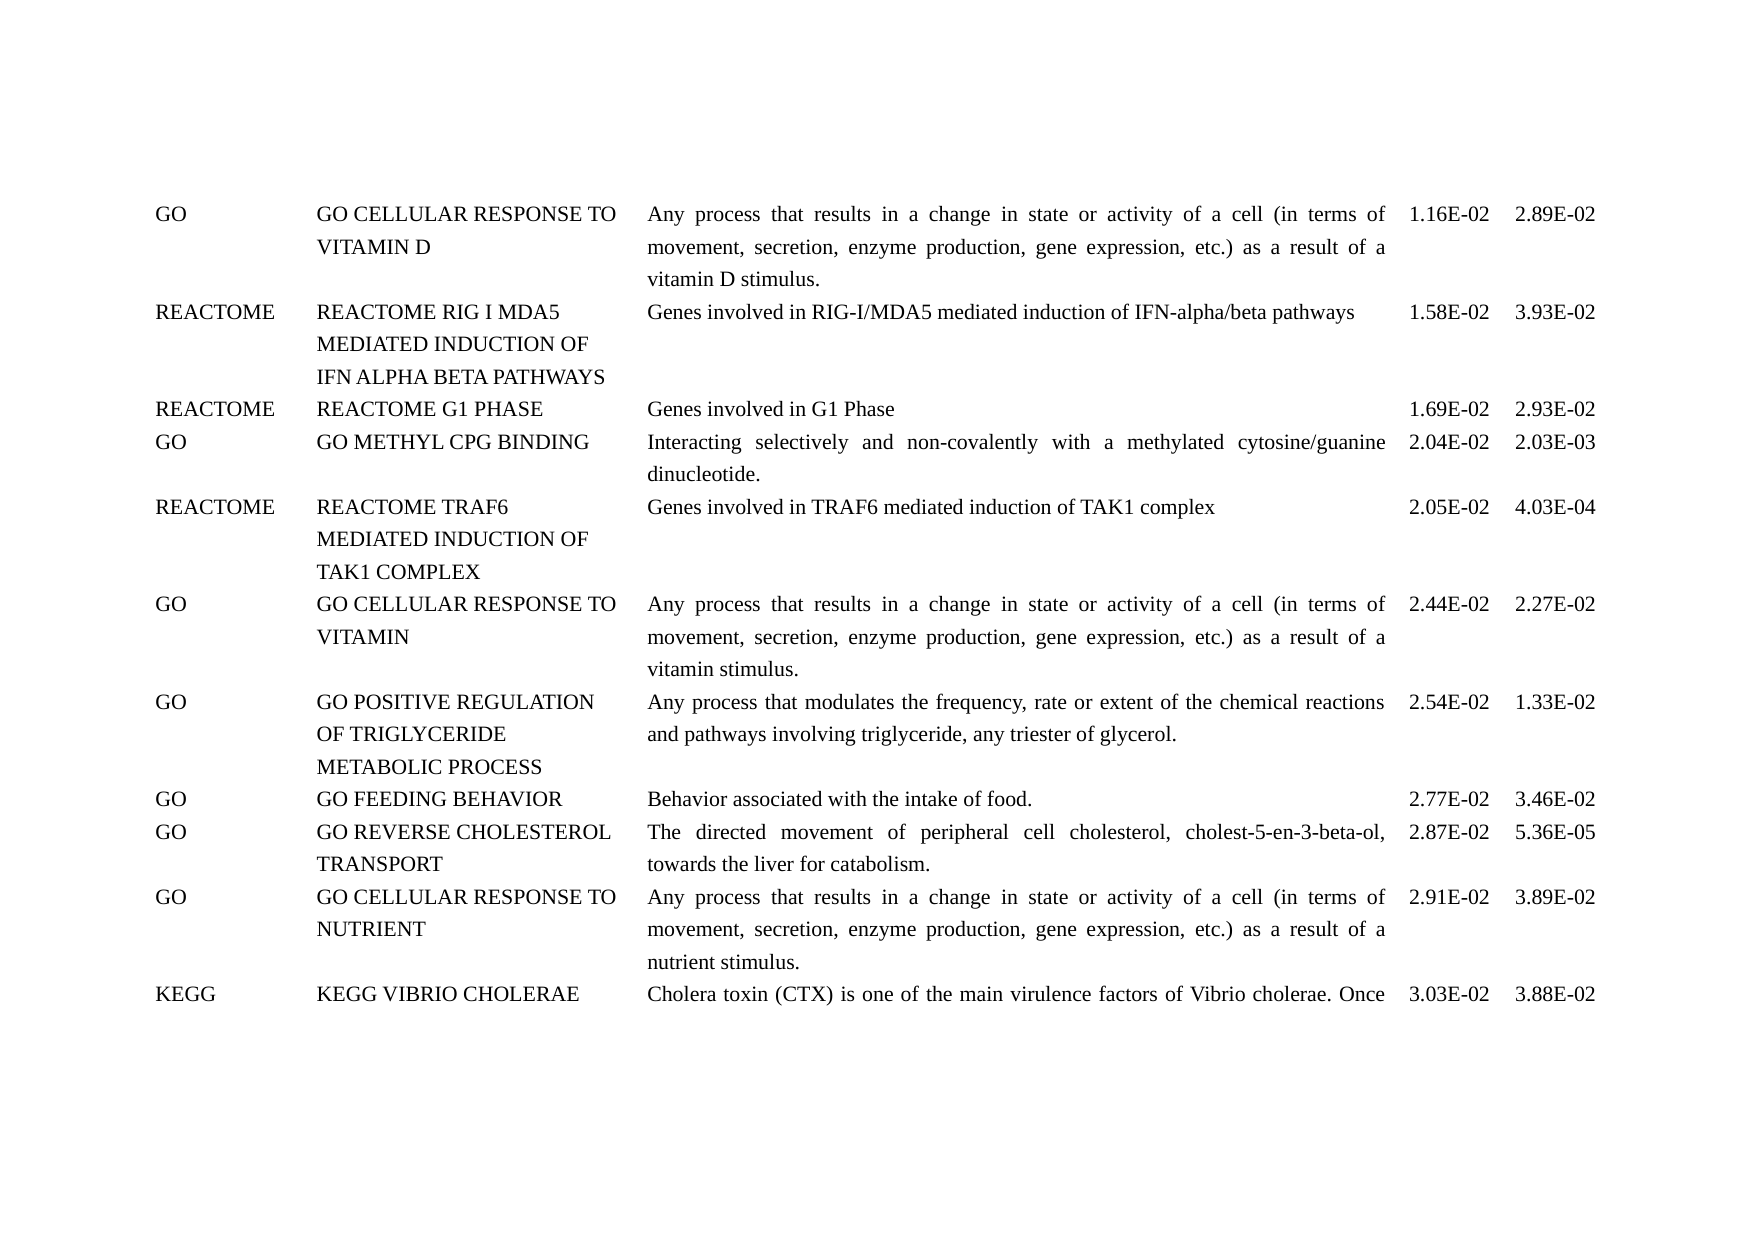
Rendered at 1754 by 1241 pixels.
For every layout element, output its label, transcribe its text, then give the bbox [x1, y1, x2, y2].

table_cell Genes involved in G1 Phase [636, 393, 1398, 425]
table_cell 2.91E-02 [1398, 880, 1504, 978]
table_cell GO [144, 425, 305, 490]
table_cell 5.36E-05 [1504, 815, 1610, 880]
table_cell GO [144, 783, 305, 815]
table_cell GO [144, 685, 305, 783]
table_cell 1.16E-02 [1398, 198, 1504, 295]
table_cell 4.03E-04 [1504, 490, 1610, 588]
table_cell GO CELLULAR RESPONSE TO VITAMIN D [305, 198, 636, 295]
table_cell 2.89E-02 [1504, 198, 1610, 295]
table_cell 2.54E-02 [1398, 685, 1504, 783]
table_cell 2.44E-02 [1398, 588, 1504, 685]
table_cell REACTOME [144, 490, 305, 588]
table_cell 3.03E-02 [1398, 978, 1504, 1010]
table_cell Any process that results in a change in state or activity of a cell (in terms of movement, secretion, enzyme production, gene expression, etc.) as a result of a vitamin stimulus. [636, 588, 1398, 685]
table_cell 2.04E-02 [1398, 425, 1504, 490]
table_cell GO REVERSE CHOLESTEROL TRANSPORT [305, 815, 636, 880]
table_cell 2.03E-03 [1504, 425, 1610, 490]
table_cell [636, 978, 1398, 1010]
table_cell The directed movement of peripheral cell cholesterol, cholest-5-en-3-beta-ol, towards the liver for catabolism. [636, 815, 1398, 880]
table_cell REACTOME RIG I MDA5 MEDIATED INDUCTION OF IFN ALPHA BETA PATHWAYS [305, 295, 636, 393]
table_cell GO FEEDING BEHAVIOR [305, 783, 636, 815]
table_cell 1.58E-02 [1398, 295, 1504, 393]
table_cell 1.69E-02 [1398, 393, 1504, 425]
table_cell 2.05E-02 [1398, 490, 1504, 588]
table_cell GO [144, 815, 305, 880]
table_cell Any process that results in a change in state or activity of a cell (in terms of movement, secretion, enzyme production, gene expression, etc.) as a result of a vitamin D stimulus. [636, 198, 1398, 295]
table_cell REACTOME [144, 393, 305, 425]
table_cell KEGG [144, 978, 305, 1010]
table_cell Interacting selectively and non-covalently with a methylated cytosine/guanine dinucleotide. [636, 425, 1398, 490]
table_cell GO [144, 880, 305, 978]
table_cell GO [144, 588, 305, 685]
table_cell GO CELLULAR RESPONSE TO VITAMIN [305, 588, 636, 685]
table_cell Any process that results in a change in state or activity of a cell (in terms of movement, secretion, enzyme production, gene expression, etc.) as a result of a nutrient stimulus. [636, 880, 1398, 978]
table_cell 3.93E-02 [1504, 295, 1610, 393]
table_cell 2.87E-02 [1398, 815, 1504, 880]
table_cell Any process that modulates the frequency, rate or extent of the chemical reactions and pathways involving triglyceride, any triester of glycerol. [636, 685, 1398, 783]
table_cell 2.77E-02 [1398, 783, 1504, 815]
table_cell Genes involved in TRAF6 mediated induction of TAK1 complex [636, 490, 1398, 588]
table_cell 3.88E-02 [1504, 978, 1610, 1010]
table_cell Behavior associated with the intake of food. [636, 783, 1398, 815]
table_cell Genes involved in RIG-I/MDA5 mediated induction of IFN-alpha/beta pathways [636, 295, 1398, 393]
table_cell REACTOME TRAF6 MEDIATED INDUCTION OF TAK1 COMPLEX [305, 490, 636, 588]
table_cell 3.89E-02 [1504, 880, 1610, 978]
table_cell 3.46E-02 [1504, 783, 1610, 815]
table_cell GO [144, 198, 305, 295]
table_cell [305, 978, 636, 1010]
table_cell GO METHYL CPG BINDING [305, 425, 636, 490]
table_cell 2.27E-02 [1504, 588, 1610, 685]
table_cell 2.93E-02 [1504, 393, 1610, 425]
table_cell REACTOME G1 PHASE [305, 393, 636, 425]
table_cell GO CELLULAR RESPONSE TO NUTRIENT [305, 880, 636, 978]
table_cell REACTOME [144, 295, 305, 393]
table_cell 1.33E-02 [1504, 685, 1610, 783]
table_cell GO POSITIVE REGULATION OF TRIGLYCERIDE METABOLIC PROCESS [305, 685, 636, 783]
